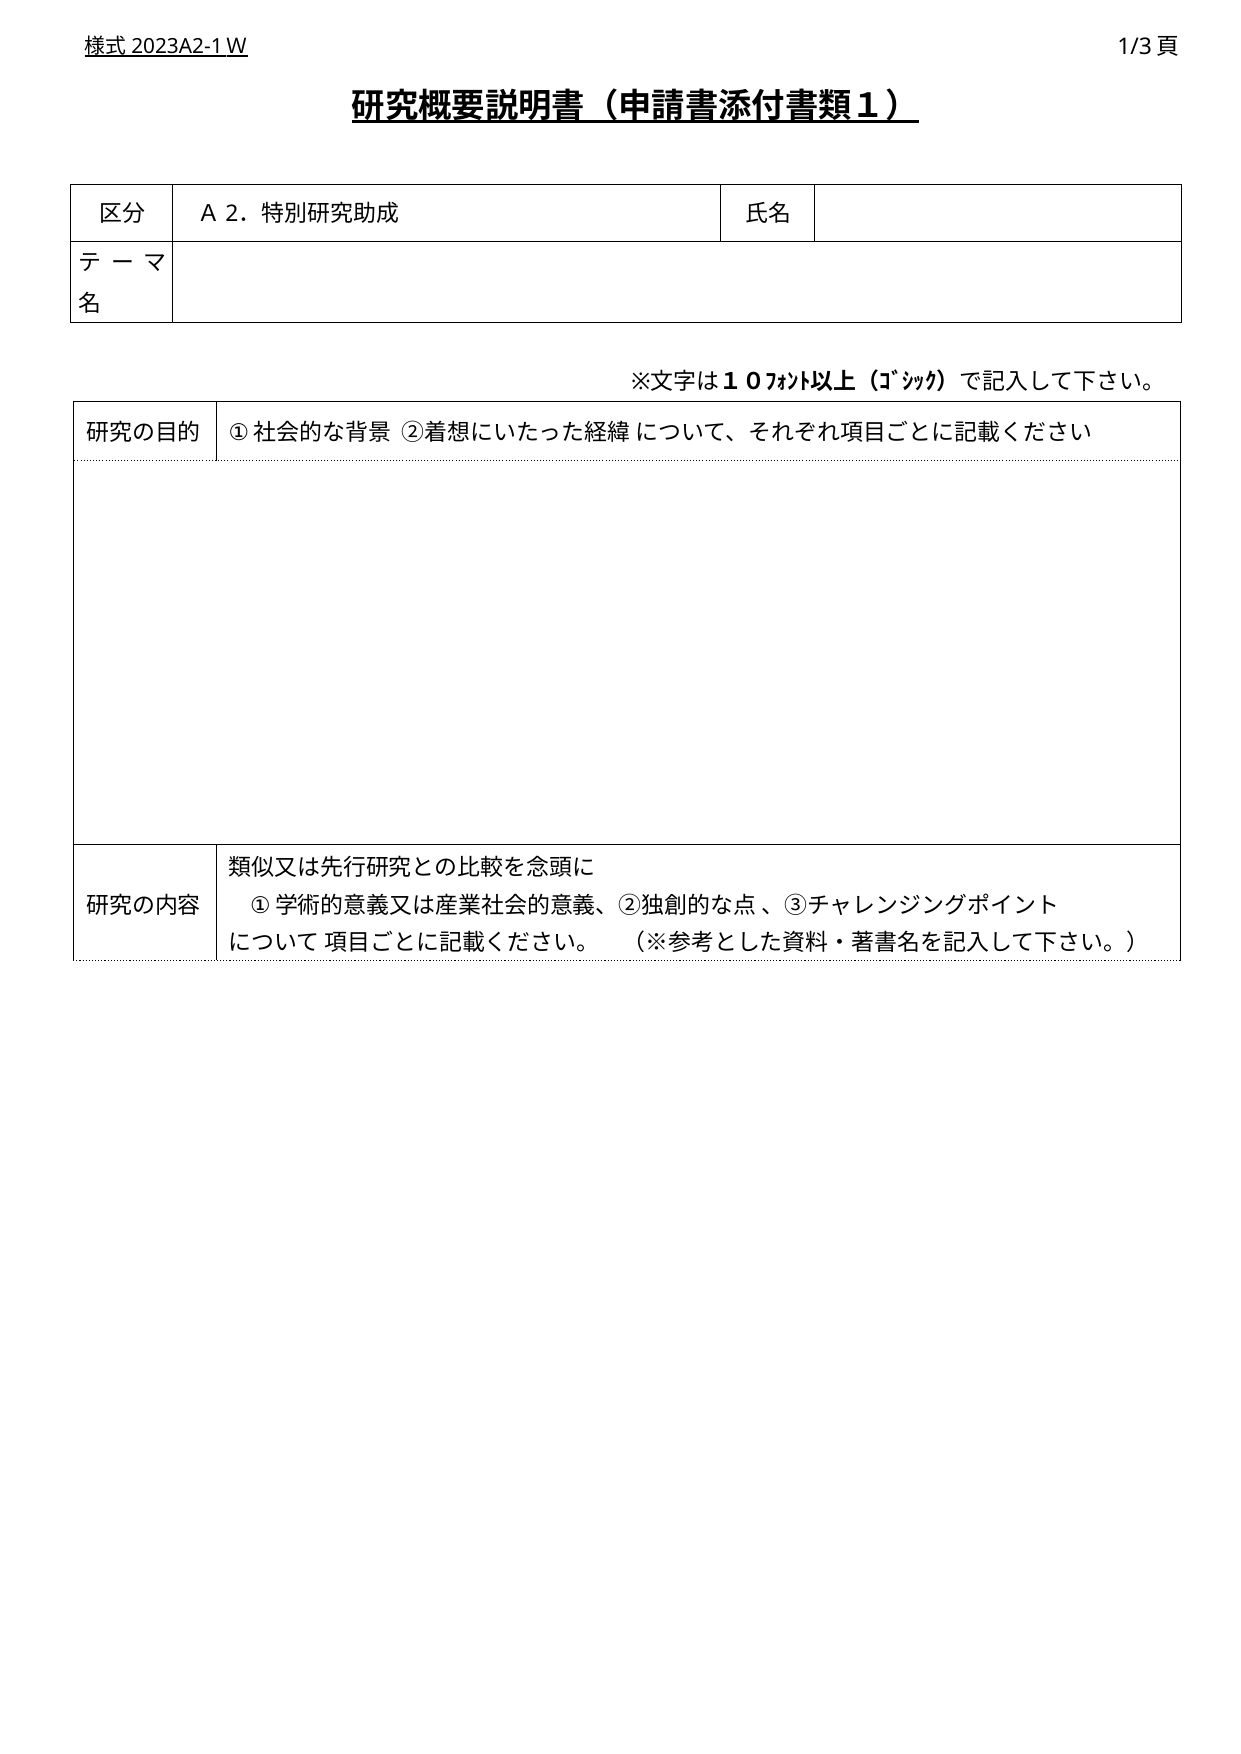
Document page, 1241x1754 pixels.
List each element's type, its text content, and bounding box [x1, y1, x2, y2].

text ※文字は１０ﾌｫﾝﾄ以上（ｺﾞｼｯｸ）で記入して下さい。 [74, 360, 1165, 398]
table_header 1/3頁 [773, 26, 1191, 65]
table_cell [173, 242, 1181, 322]
table_header 研究の目的 [74, 402, 216, 459]
table_header Ａ2．特別研究助成 [173, 185, 720, 241]
table_cell テーマ名 [71, 242, 172, 322]
table_header [815, 185, 1181, 241]
table_cell 類似又は先行研究との比較を念頭に ①学術的意義又は産業社会的意義、②独創的な点 、③チャレンジングポイント について 項目ごとに記載ください。 （※参考とした資料・著書名を記入して下さい。） [217, 845, 1180, 959]
text 研究概要説明書（申請書添付書類１） [74, 65, 1196, 140]
table_header 区分 [71, 185, 172, 241]
table_header ①社会的な背景 ②着想にいたった経緯 について、それぞれ項目ごとに記載ください [217, 402, 1180, 459]
table_header 氏名 [721, 185, 814, 241]
table_cell 研究の内容 [74, 845, 216, 959]
table_cell [74, 460, 1180, 844]
table_header 様式 2023A2‐1Ｗ [73, 26, 773, 65]
